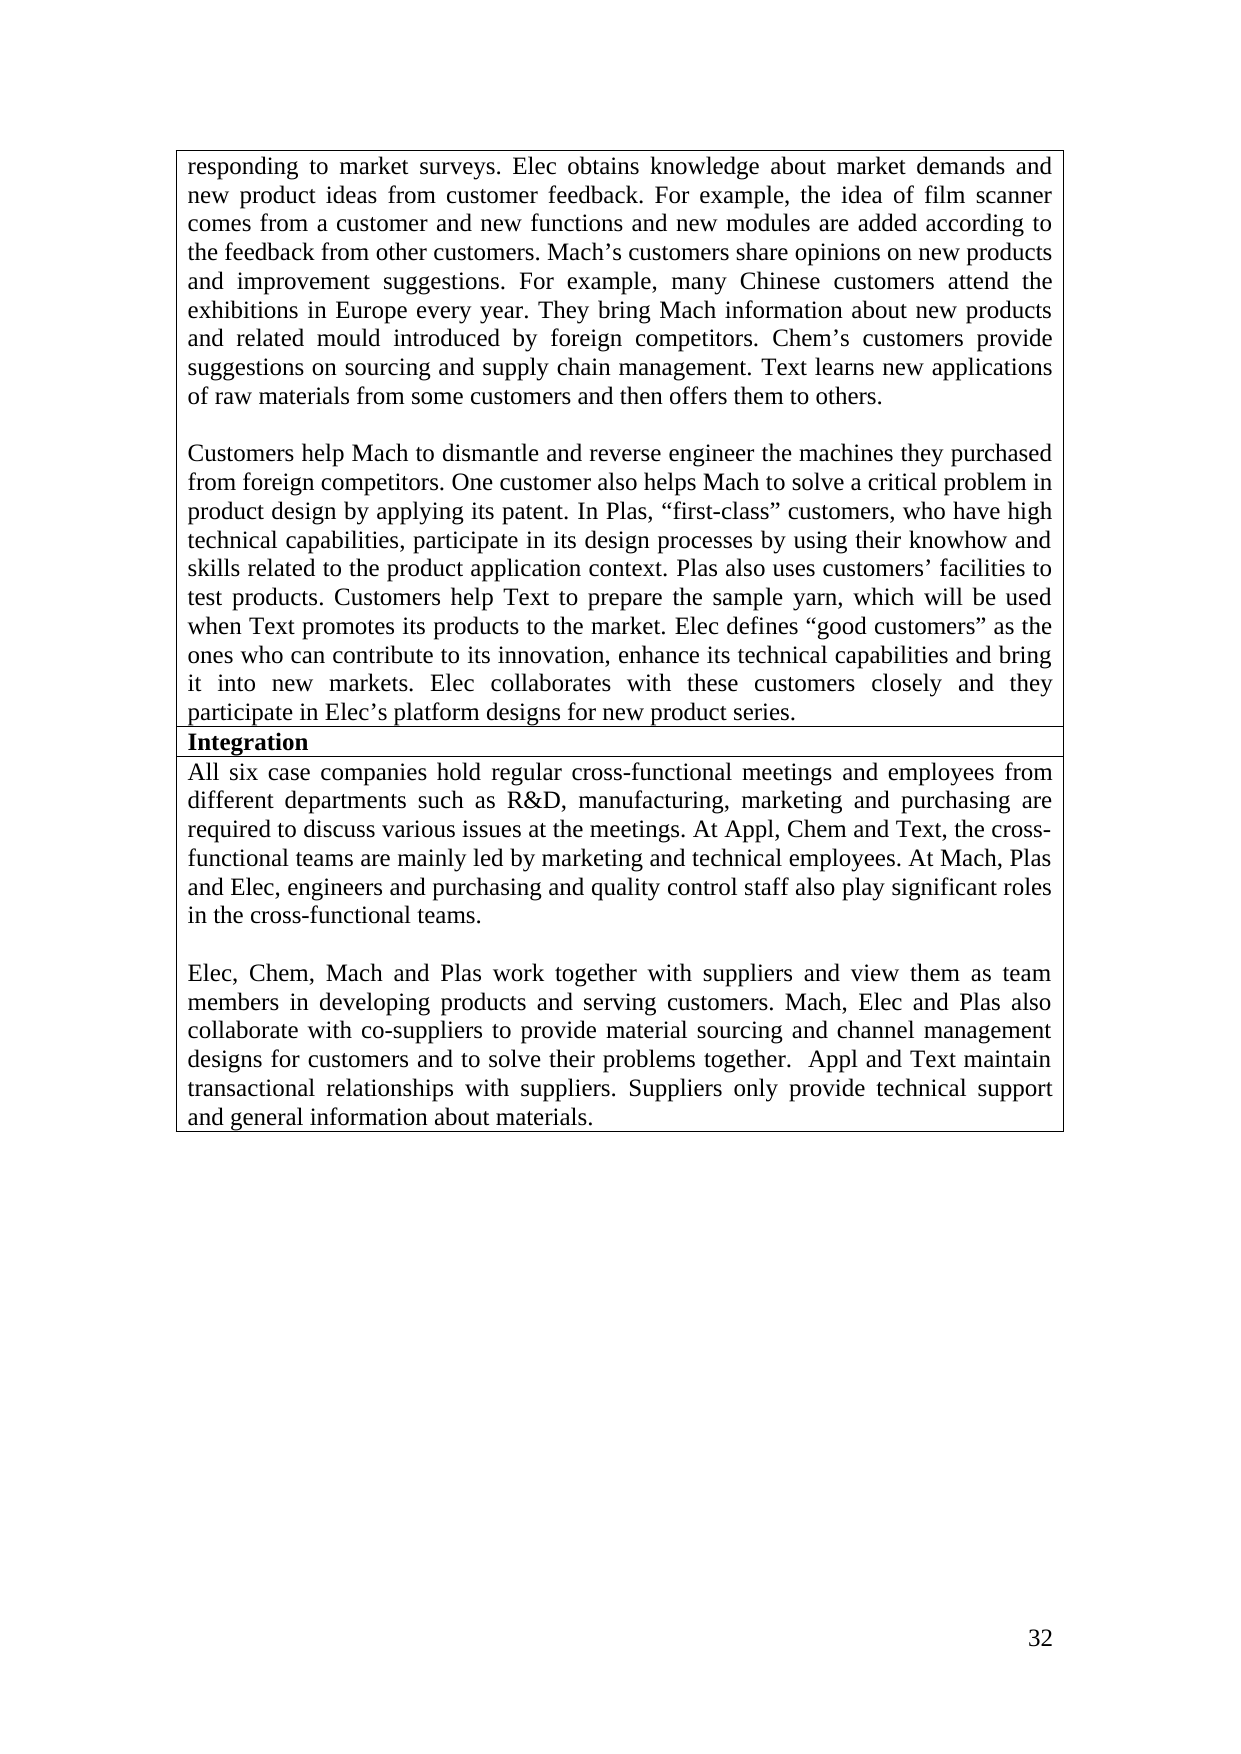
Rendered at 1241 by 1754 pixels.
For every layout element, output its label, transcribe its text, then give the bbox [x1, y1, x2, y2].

table_cell All six case companies hold regular cross-functional meetings and employees from different departments such as R&D, manufacturing, marketing and purchasing are required to discuss various issues at the meetings. At Appl, Chem and Text, the cross-functional teams are mainly led by marketing and technical employees. At Mach, Plas and Elec, engineers and purchasing and quality control staff also play significant roles in the cross-functional teams. Elec, Chem, Mach and Plas work together with suppliers and view them as team members in developing products and serving customers. Mach, Elec and Plas also collaborate with co-suppliers to provide material sourcing and channel management designs for customers and to solve their problems together. Appl and Text maintain transactional relationships with suppliers. Suppliers only provide technical support and general information about materials. [177, 757, 1063, 1131]
table_cell Integration [177, 727, 1063, 756]
